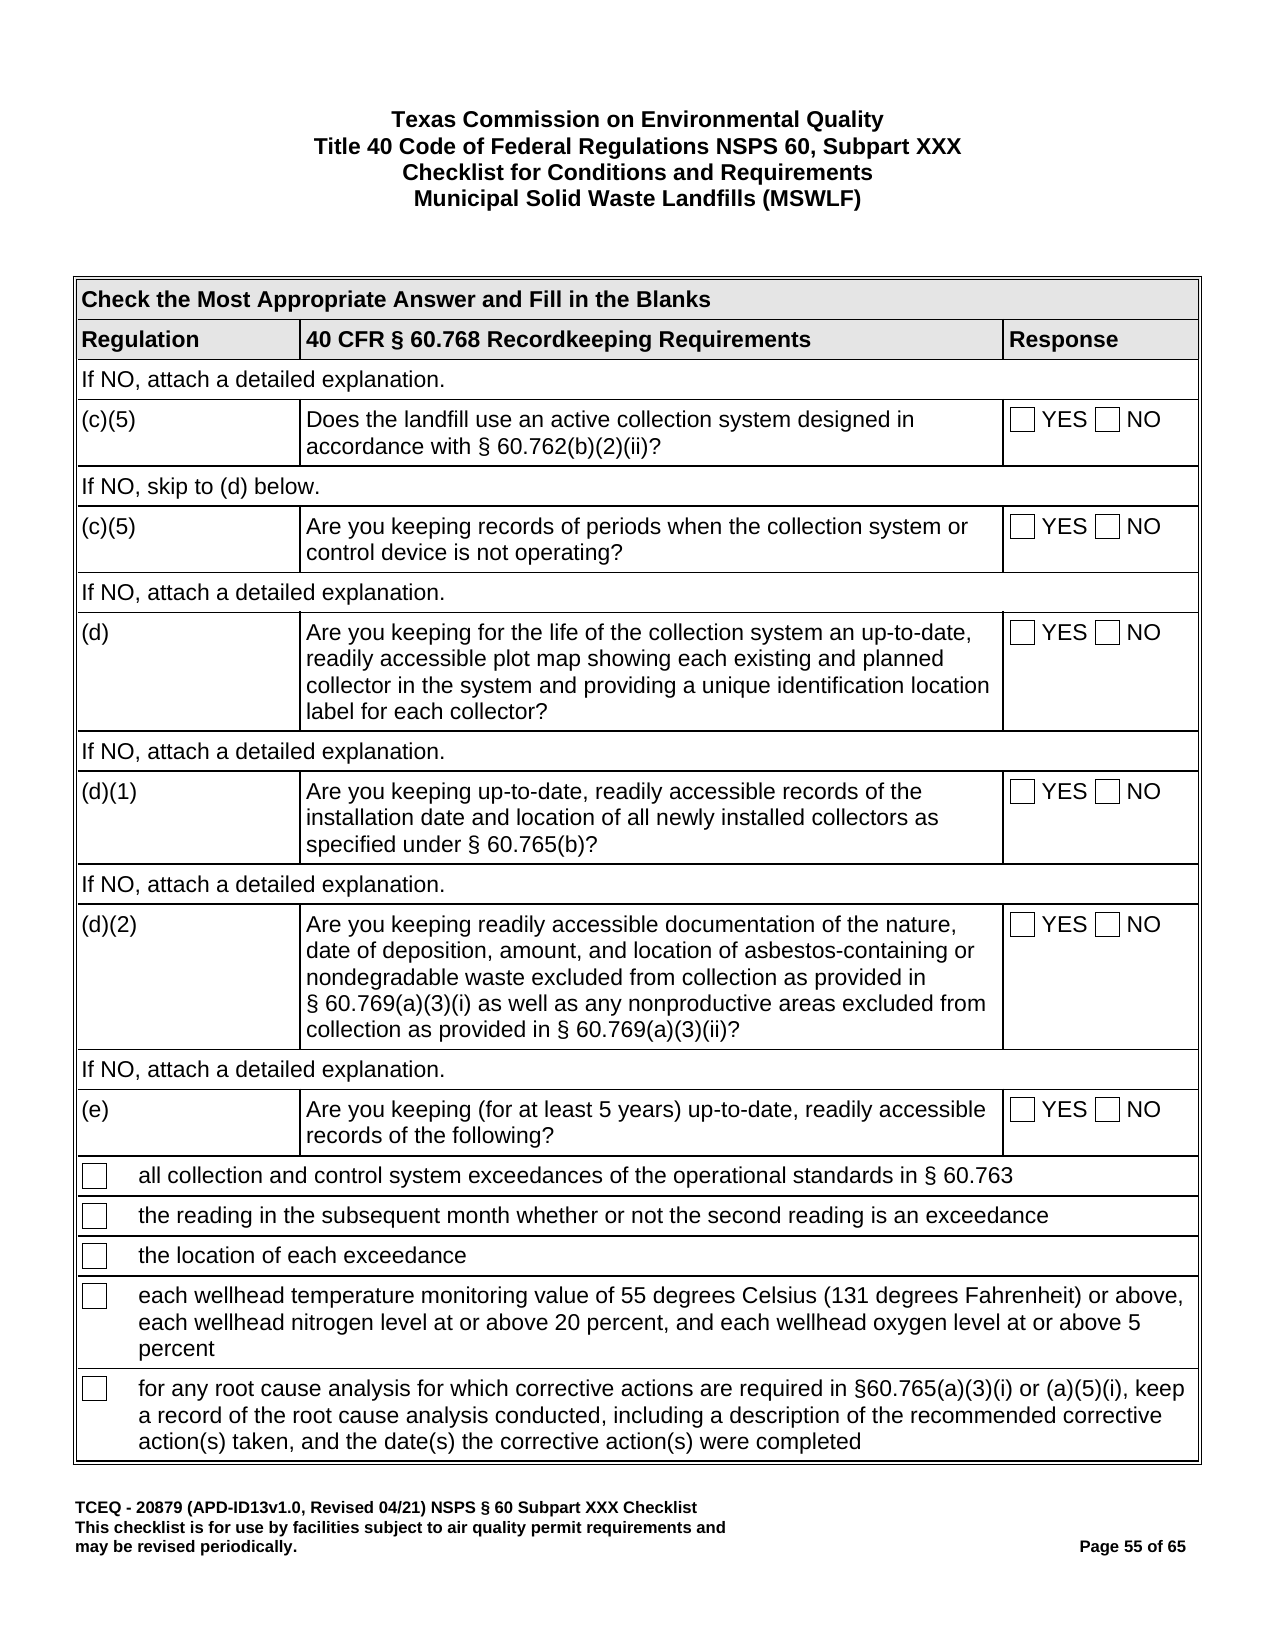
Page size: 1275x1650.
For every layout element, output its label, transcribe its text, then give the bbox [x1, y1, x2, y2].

table_cell If NO, attach a detailed explanation. [77, 360, 1198, 399]
table_cell Are you keeping for the life of the collection system an up-to-date, readily accessible plot map showing each existing and planned collector in the system and providing a unique identification location label for each collector? [301, 613, 1002, 730]
table_cell Are you keeping up-to-date, readily accessible records of the installation date and location of all newly installed collectors as specified under § 60.765(b)? [301, 772, 1002, 863]
table_cell YES NO [1004, 400, 1198, 465]
text Texas Commission on Environmental Quality [75, 106, 1200, 133]
table_cell YES NO [1004, 613, 1198, 730]
table_cell 40 CFR § 60.768 Recordkeeping Requirements [301, 320, 1002, 359]
table_cell Are you keeping readily accessible documentation of the nature, date of deposition, amount, and location of asbestos-containing or nondegradable waste excluded from collection as provided in § 60.769(a)(3)(i) as well as any nonproductive areas excluded from collection as provided in § 60.769(a)(3)(ii)? [301, 905, 1002, 1048]
table_cell YES NO [1004, 1090, 1198, 1155]
text Title 40 Code of Federal Regulations NSPS 60, Subpart XXX [75, 133, 1200, 159]
table_header Check the Most Appropriate Answer and Fill in the Blanks [77, 280, 1198, 319]
table_cell Are you keeping records of periods when the collection system or control device is not operating? [301, 507, 1002, 571]
table_cell (d) [77, 613, 299, 730]
table_cell each wellhead temperature monitoring value of 55 degrees Celsius (131 degrees Fahrenheit) or above, each wellhead nitrogen level at or above 20 percent, and each wellhead oxygen level at or above 5 percent [77, 1276, 1198, 1368]
table_cell YES NO [1004, 772, 1198, 863]
table_cell all collection and control system exceedances of the operational standards in § 60.763 [77, 1156, 1198, 1195]
table_cell (e) [77, 1090, 299, 1155]
table_cell (d)(2) [77, 904, 299, 1048]
table_cell If NO, attach a detailed explanation. [77, 731, 1198, 770]
text Municipal Solid Waste Landfills (MSWLF) [75, 185, 1200, 212]
table_cell YES NO [1004, 905, 1198, 1048]
table_cell If NO, attach a detailed explanation. [77, 573, 1198, 611]
table_cell the location of each exceedance [77, 1236, 1198, 1275]
text Checklist for Conditions and Requirements [75, 159, 1200, 185]
table_cell Response [1004, 320, 1198, 359]
table_cell Are you keeping (for at least 5 years) up-to-date, readily accessible records of the following? [301, 1090, 1002, 1155]
table_cell (d)(1) [77, 771, 299, 863]
table_cell YES NO [1004, 507, 1198, 571]
table_cell (c)(5) [77, 400, 299, 465]
table_cell the reading in the subsequent month whether or not the second reading is an exceedance [77, 1196, 1198, 1235]
table_cell If NO, attach a detailed explanation. [77, 864, 1198, 903]
table_cell Does the landfill use an active collection system designed in accordance with § 60.762(b)(2)(ii)? [301, 400, 1002, 465]
table_cell If NO, attach a detailed explanation. [77, 1050, 1198, 1088]
table_cell If NO, skip to (d) below. [77, 466, 1198, 505]
table_cell (c)(5) [77, 506, 299, 571]
table_cell Regulation [77, 320, 299, 359]
